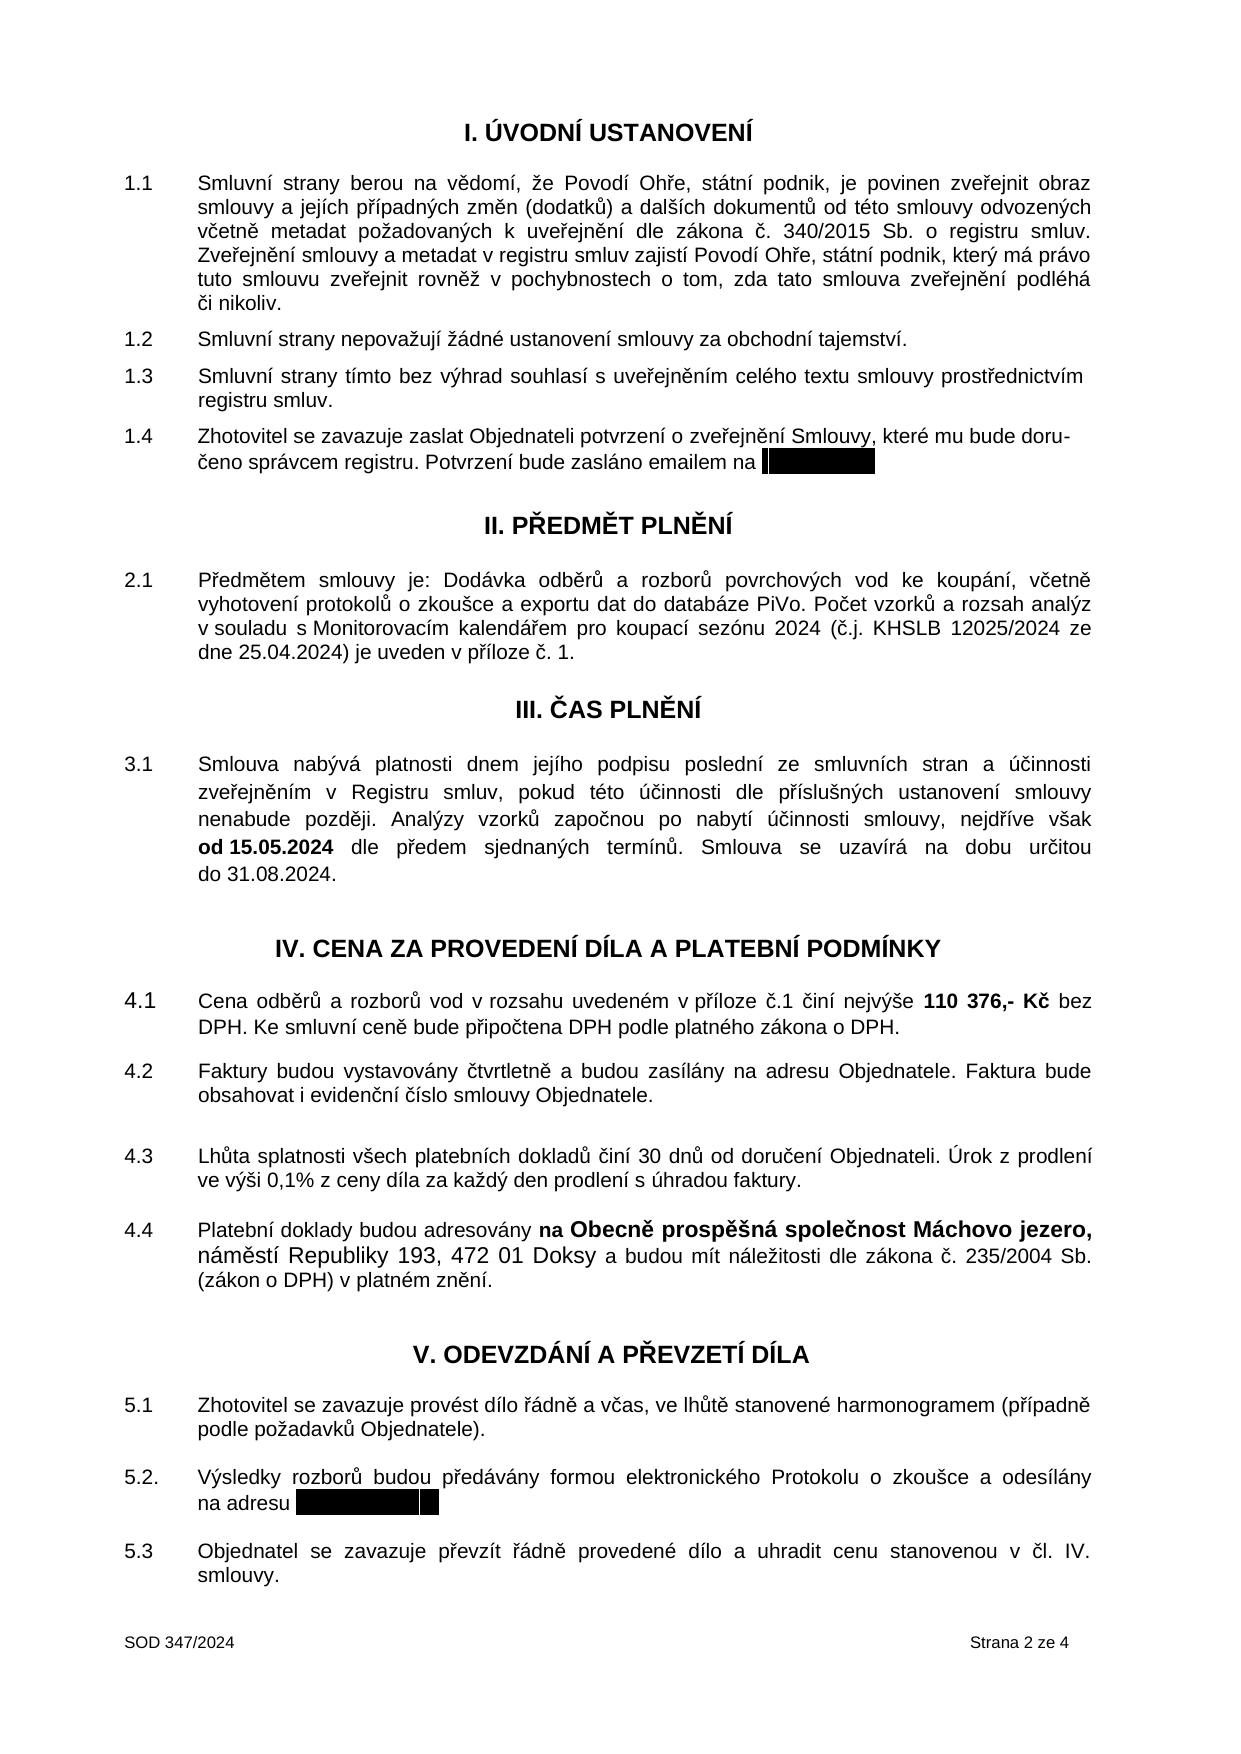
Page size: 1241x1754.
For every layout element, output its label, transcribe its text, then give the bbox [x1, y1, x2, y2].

text 1.4 Zhotovitel se zavazuje zaslat Objednateli potvrzení o zveřejnění Smlouvy, které mu bude doručeno správcem registru. Potvrzení bude zasláno emailem na . ., [124, 424, 1092, 474]
text I. ÚVODNÍ USTANOVENÍ [124, 118, 1092, 147]
text IV. CENA ZA PROVEDENÍ DÍLA A PLATEBNÍ PODMÍNKY [124, 934, 1092, 963]
text 4.3 Lhůta splatnosti všech platebních dokladů činí 30 dnů od doručení Objednateli. Úrok z prodlení ve výši 0,1% z ceny díla za každý den prodlení s úhradou faktury. [124, 1144, 1092, 1192]
text 5.1 Zhotovitel se zavazuje provést dílo řádně a včas, ve lhůtě stanovené harmonogramem (případně podle požadavků Objednatele). [124, 1393, 1092, 1441]
text 1.1 Smluvní strany berou na vědomí, že Povodí Ohře, státní podnik, je povinen zveřejnit obraz smlouvy a jejích případných změn (dodatků) a dalších dokumentů od této smlouvy odvozených včetně metadat požadovaných k uveřejnění dle zákona č. 340/2015 Sb. o registru smluv. Zveřejnění smlouvy a metadat v registru smluv zajistí Povodí Ohře, státní podnik, který má právo tuto smlouvu zveřejnit rovněž v pochybnostech o tom, zda tato smlouva zveřejnění podléhá či nikoliv. [124, 171, 1092, 314]
text 1.2 Smluvní strany nepovažují žádné ustanovení smlouvy za obchodní tajemství. [124, 327, 1092, 351]
text 5.2. Výsledky rozborů budou předávány formou elektronického Protokolu o zkoušce a odesílány na adresu . .,. [124, 1465, 1092, 1515]
list 4.2 Faktury budou vystavovány čtvrtletně a budou zasílány na adresu Objednatele. Faktura bude obsahovat i evidenční číslo smlouvy Objednatele. [124, 1059, 1092, 1107]
text 3.1 Smlouva nabývá platnosti dnem jejího podpisu poslední ze smluvních stran a účinnosti zveřejněním v Registru smluv, pokud této účinnosti dle příslušných ustanovení smlouvy nenabude později. Analýzy vzorků započnou po nabytí účinnosti smlouvy, nejdříve však od 15.05.2024 dle předem sjednaných termínů. Smlouva se uzavírá na dobu určitou do 31.08.2024. [124, 752, 1092, 886]
text V. ODEVZDÁNÍ A PŘEVZETÍ DÍLA [124, 1340, 1092, 1369]
text 4.1 Cena odběrů a rozborů vod v rozsahu uvedeném v příloze č.1 činí nejvýše 110 376,- Kč bez DPH. Ke smluvní ceně bude připočtena DPH podle platného zákona o DPH. [124, 987, 1092, 1038]
text II. PŘEDMĚT PLNĚNÍ [124, 511, 1092, 539]
text III. ČAS PLNĚNÍ [124, 694, 1092, 723]
text 4.4 Platební doklady budou adresovány na Obecně prospěšná společnost Máchovo jezero, náměstí Republiky 193, 472 01 Doksy a budou mít náležitosti dle zákona č. 235/2004 Sb. (zákon o DPH) v platném znění. [124, 1216, 1092, 1292]
text 1.3 Smluvní strany tímto bez výhrad souhlasí s uveřejněním celého textu smlouvy prostřednictvím registru smluv. [124, 363, 1092, 411]
text 2.1 Předmětem smlouvy je: Dodávka odběrů a rozborů povrchových vod ke koupání, včetně vyhotovení protokolů o zkoušce a exportu dat do databáze PiVo. Počet vzorků a rozsah analýz v souladu s Monitorovacím kalendářem pro koupací sezónu 2024 (č.j. KHSLB 12025/2024 ze dne 25.04.2024) je uveden v příloze č. 1. [124, 568, 1092, 664]
text 5.3 Objednatel se zavazuje převzít řádně provedené dílo a uhradit cenu stanovenou v čl. IV. smlouvy. [124, 1539, 1092, 1587]
